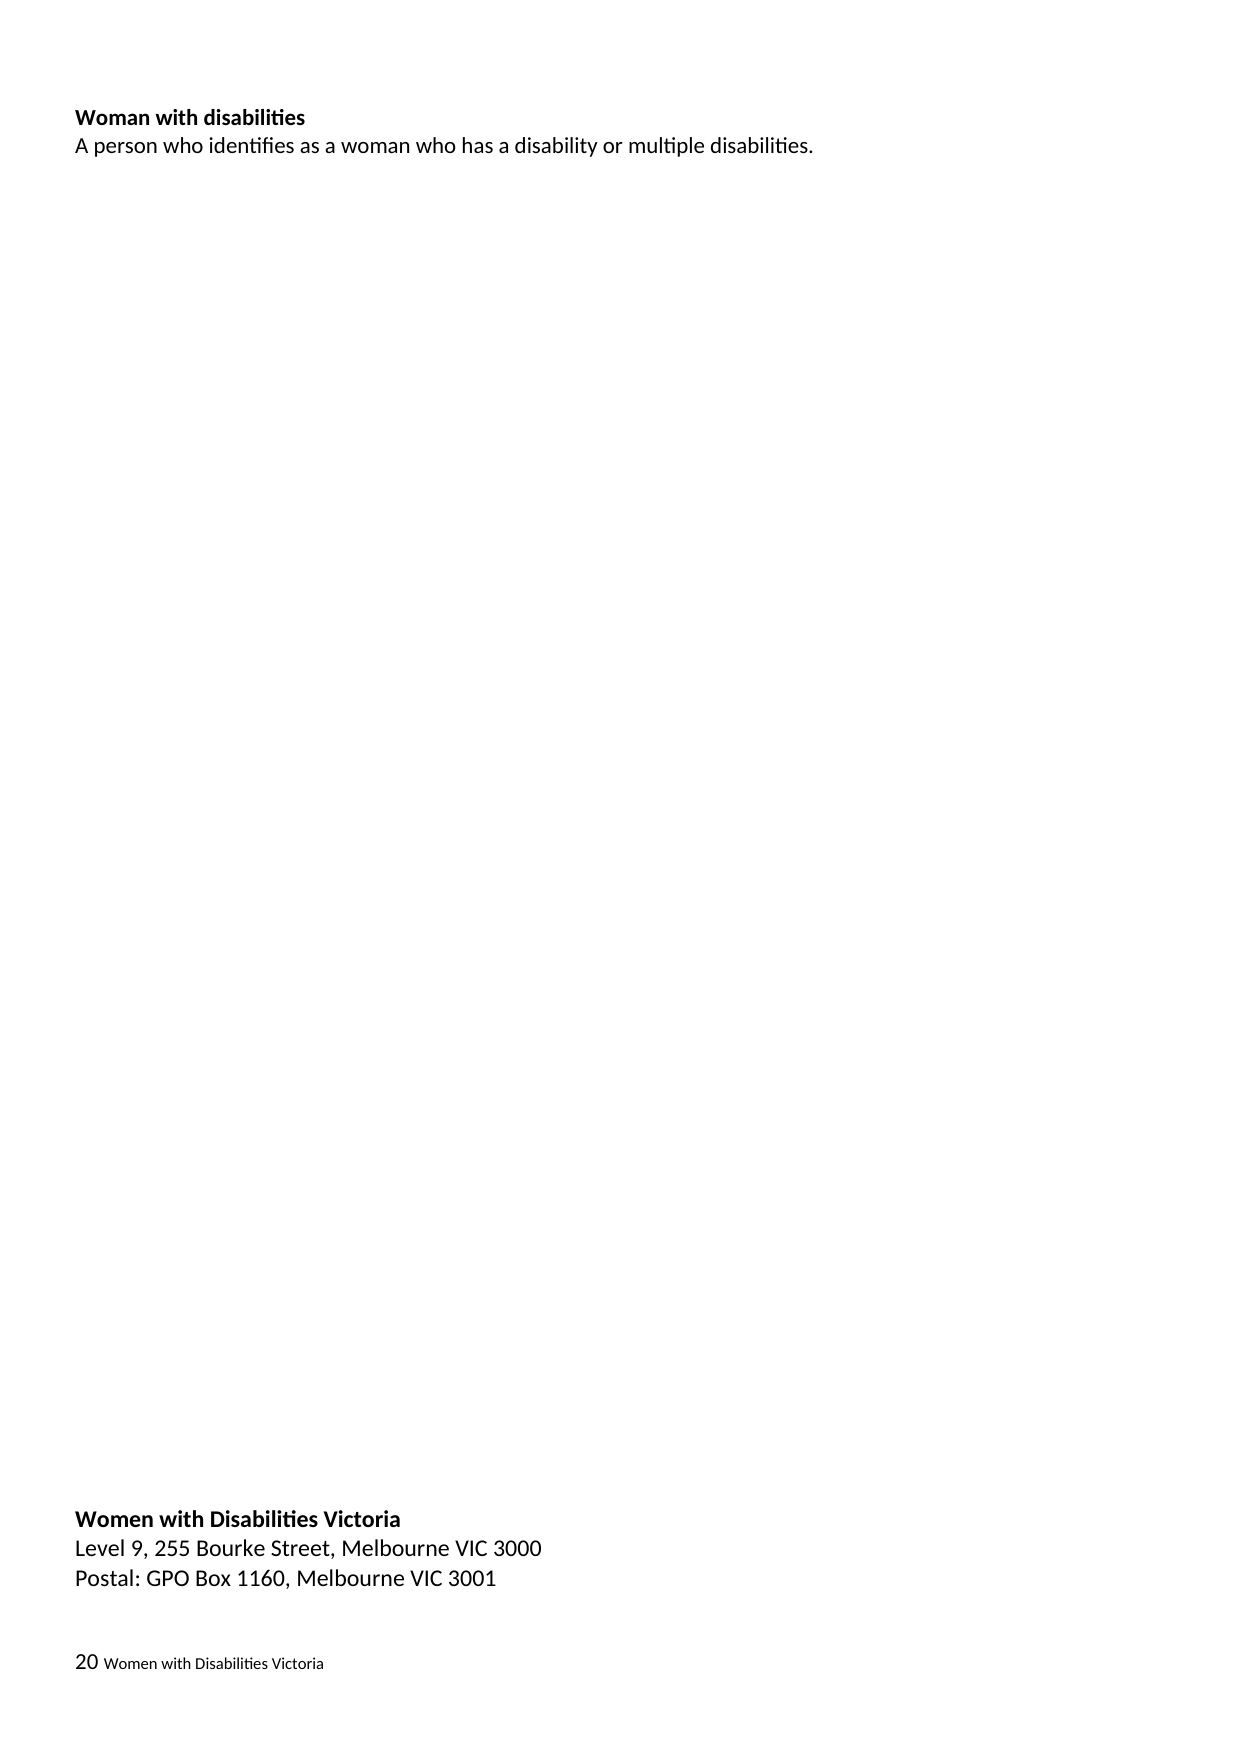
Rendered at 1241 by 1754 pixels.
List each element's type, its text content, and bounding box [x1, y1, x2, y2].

text Women with Disabilities Victoria [75, 1504, 1165, 1533]
text Level 9, 255 Bourke Street, Melbourne VIC 3000 [75, 1533, 1165, 1563]
text Woman with disabilities [75, 103, 1165, 131]
text A person who identifies as a woman who has a disability or multiple disabilities. [75, 131, 1165, 159]
text Postal: GPO Box 1160, Melbourne VIC 3001 [75, 1563, 1165, 1592]
